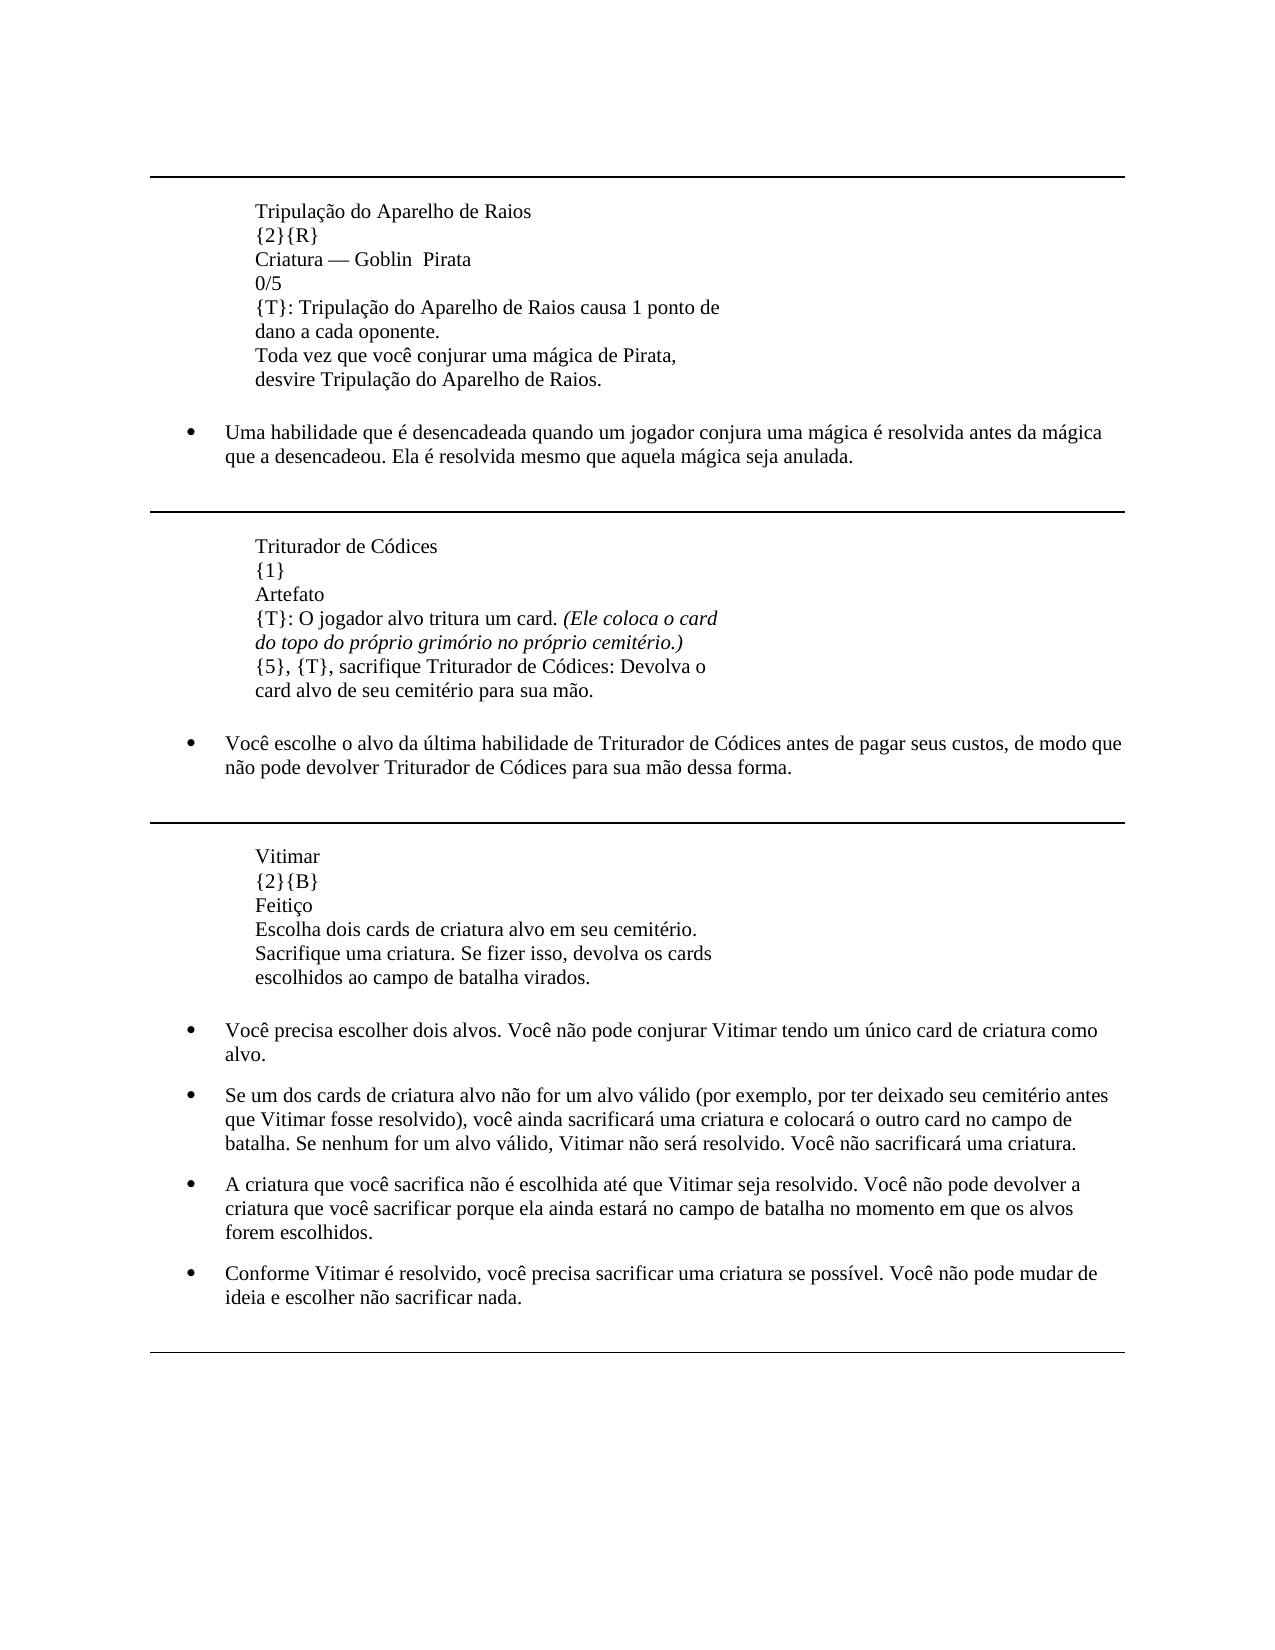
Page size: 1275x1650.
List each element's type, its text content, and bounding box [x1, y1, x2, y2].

list Você precisa escolher dois alvos. Você não pode conjurar Vitimar tendo um único card de criatura como alvo. [187, 1018, 1125, 1066]
text Tripulação do Aparelho de Raios {2}{R} Criatura — Goblin Pirata 0/5 {T}: Tripulação do Aparelho de Raios causa 1 ponto de dano a cada oponente. Toda vez que você conjurar uma mágica de Pirata, desvire Tripulação do Aparelho de Raios. [255, 198, 735, 391]
list Conforme Vitimar é resolvido, você precisa sacrificar uma criatura se possível. Você não pode mudar de ideia e escolher não sacrificar nada. [187, 1261, 1125, 1309]
text Triturador de Códices {1} Artefato {T}: O jogador alvo tritura um card. (Ele coloca o card do topo do próprio grimório no próprio cemitério.) {5}, {T}, sacrifique Triturador de Códices: Devolva o card alvo de seu cemitério para sua mão. [255, 533, 735, 702]
list Uma habilidade que é desencadeada quando um jogador conjura uma mágica é resolvida antes da mágica que a desencadeou. Ela é resolvida mesmo que aquela mágica seja anulada. [187, 420, 1125, 468]
list Se um dos cards de criatura alvo não for um alvo válido (por exemplo, por ter deixado seu cemitério antes que Vitimar fosse resolvido), você ainda sacrificará uma criatura e colocará o outro card no campo de batalha. Se nenhum for um alvo válido, Vitimar não será resolvido. Você não sacrificará uma criatura. [187, 1083, 1125, 1155]
list Você escolhe o alvo da última habilidade de Triturador de Códices antes de pagar seus custos, de modo que não pode devolver Triturador de Códices para sua mão dessa forma. [187, 731, 1125, 779]
text Vitimar {2}{B} Feitiço Escolha dois cards de criatura alvo em seu cemitério. Sacrifique uma criatura. Se fizer isso, devolva os cards escolhidos ao campo de batalha virados. [255, 844, 735, 989]
list A criatura que você sacrifica não é escolhida até que Vitimar seja resolvido. Você não pode devolver a criatura que você sacrificar porque ela ainda estará no campo de batalha no momento em que os alvos forem escolhidos. [187, 1172, 1125, 1244]
